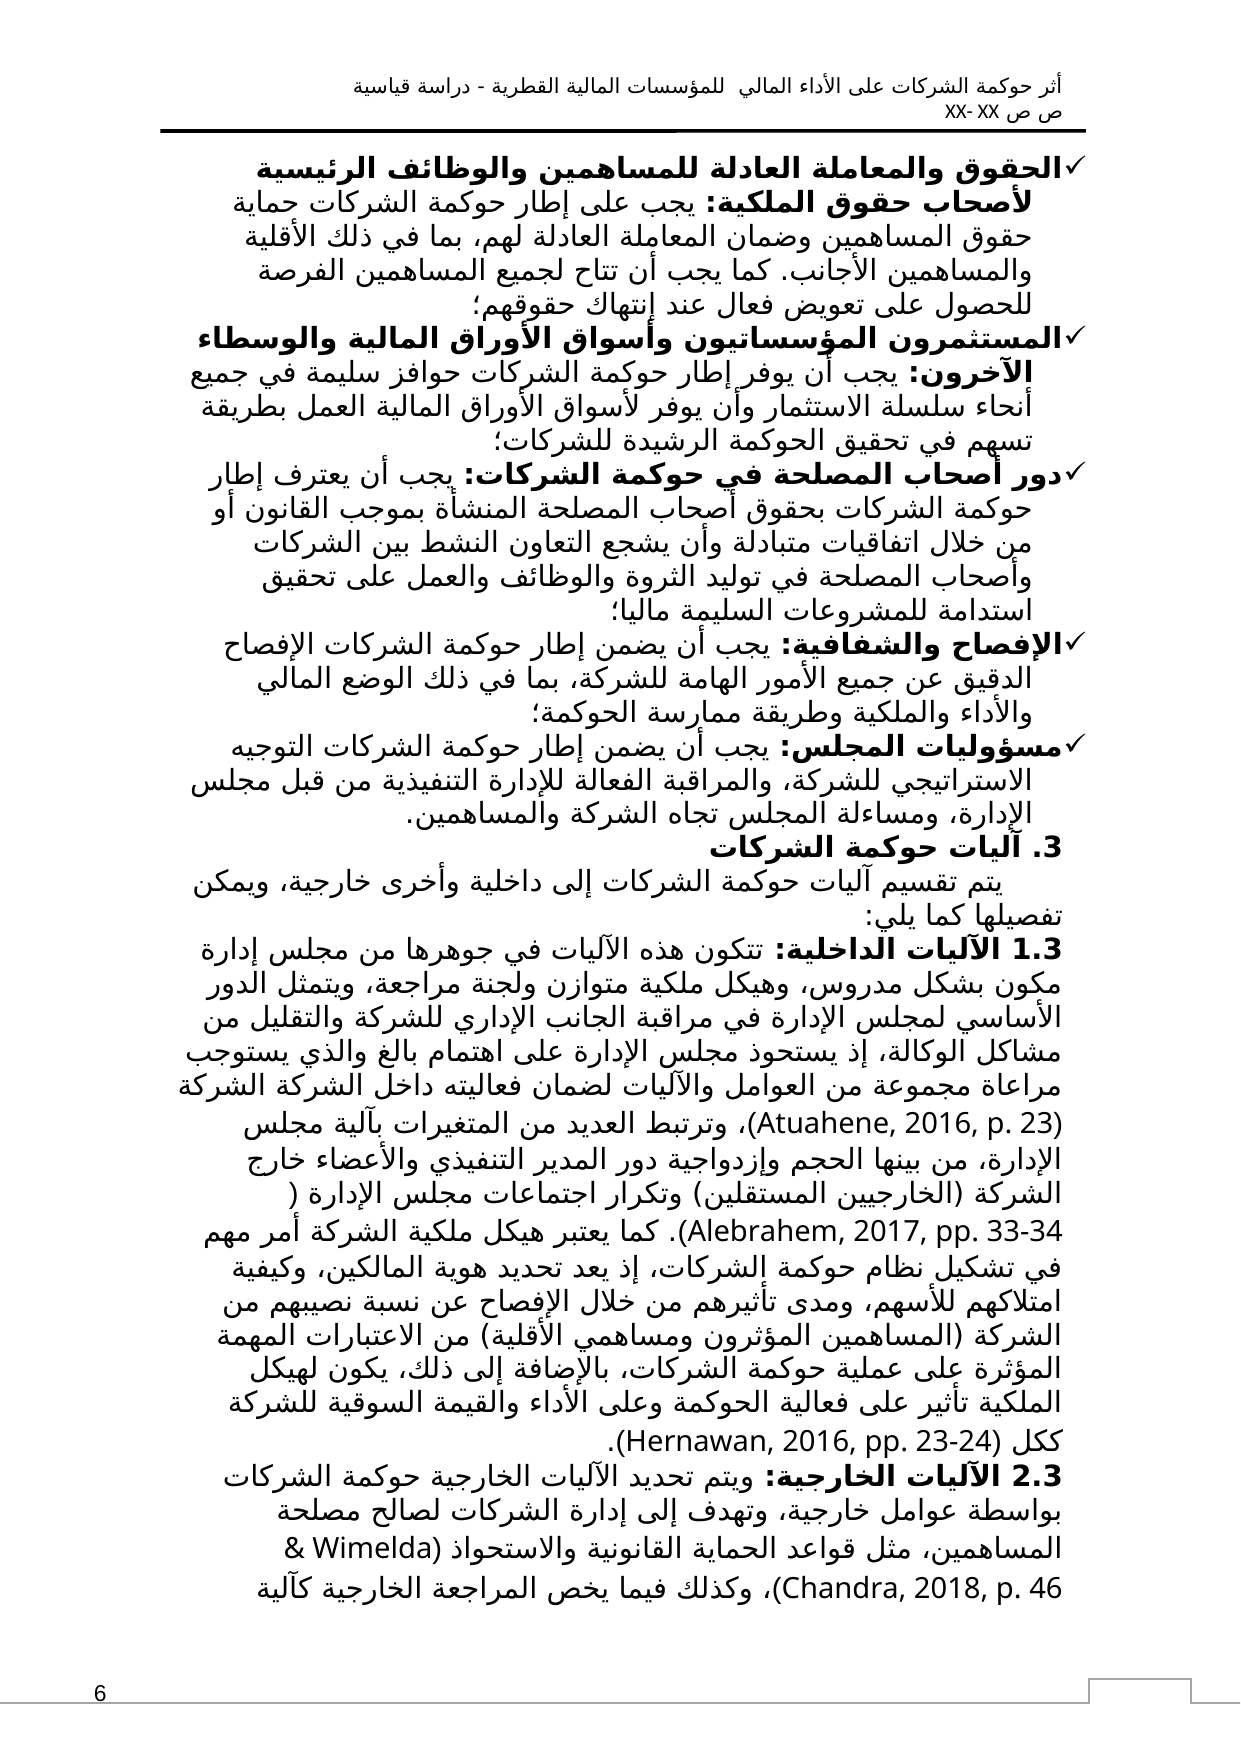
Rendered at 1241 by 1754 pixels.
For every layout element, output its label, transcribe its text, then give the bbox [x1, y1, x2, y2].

text 3. آليات حوكمة الشركات [177, 831, 1063, 865]
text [177, 1459, 1063, 1607]
list الإفصاح والشفافية: يجب أن يضمن إطار حوكمة الشركات الإفصاح الدقيق عن جميع الأمور الهامة للشركة، بما في ذلك الوضع المالي والأداء والملكية وطريقة ممارسة الحوكمة؛ [177, 627, 1063, 729]
text 1.3 الآليات الداخلية: تتكون هذه الآليات في جوهرها من مجلس إدارة مكون بشكل مدروس، وهيكل ملكية متوازن ولجنة مراجعة، ويتمثل الدور الأساسي لمجلس الإدارة في مراقبة الجانب الإداري للشركة والتقليل من مشاكل الوكالة، إذ يستحوذ مجلس الإدارة على اهتمام بالغ والذي يستوجب مراعاة مجموعة من العوامل والآليات لضمان فعاليته داخل الشركة الشركة ، وترتبط العديد من المتغيرات بآلية مجلس الإدارة، من بينها الحجم وإزدواجية دور المدير التنفيذي والأعضاء خارج الشركة (الخارجيين المستقلين) وتكرار اجتماعات مجلس الإدارة . كما يعتبر هيكل ملكية الشركة أمر مهم في تشكيل نظام حوكمة الشركات، إذ يعد تحديد هوية المالكين، وكيفية امتلاكهم للأسهم، ومدى تأثيرهم من خلال الإفصاح عن نسبة نصيبهم من الشركة (المساهمين المؤثرون ومساهمي الأقلية) من الاعتبارات المهمة المؤثرة على عملية حوكمة الشركات، بالإضافة إلى ذلك، يكون لهيكل الملكية تأثير على فعالية الحوكمة وعلى الأداء والقيمة السوقية للشركة ككل . [177, 933, 1063, 1459]
text يتم تقسيم آليات حوكمة الشركات إلى داخلية وأخرى خارجية، ويمكن تفصيلها كما يلي: [177, 865, 1063, 933]
list دور أصحاب المصلحة في حوكمة الشركات: يجب أن يعترف إطار حوكمة الشركات بحقوق أصحاب المصلحة المنشأة بموجب القانون أو من خلال اتفاقيات متبادلة وأن يشجع التعاون النشط بين الشركات وأصحاب المصلحة في توليد الثروة والوظائف والعمل على تحقيق استدامة للمشروعات السليمة ماليا؛ [177, 457, 1063, 627]
list المستثمرون المؤسساتيون وأسواق الأوراق المالية والوسطاء الآخرون: يجب أن يوفر إطار حوكمة الشركات حوافز سليمة في جميع أنحاء سلسلة الاستثمار وأن يوفر لأسواق الأوراق المالية العمل بطريقة تسهم في تحقيق الحوكمة الرشيدة للشركات؛ [177, 321, 1063, 457]
list الحقوق والمعاملة العادلة للمساهمين والوظائف الرئيسية لأصحاب حقوق الملكية: يجب على إطار حوكمة الشركات حماية حقوق المساهمين وضمان المعاملة العادلة لهم، بما في ذلك الأقلية والمساهمين الأجانب. كما يجب أن تتاح لجميع المساهمين الفرصة للحصول على تعويض فعال عند إنتهاك حقوقهم؛ [177, 152, 1063, 321]
list مسؤوليات المجلس: يجب أن يضمن إطار حوكمة الشركات التوجيه الاستراتيجي للشركة، والمراقبة الفعالة للإدارة التنفيذية من قبل مجلس الإدارة، ومساءلة المجلس تجاه الشركة والمساهمين. [177, 729, 1063, 831]
